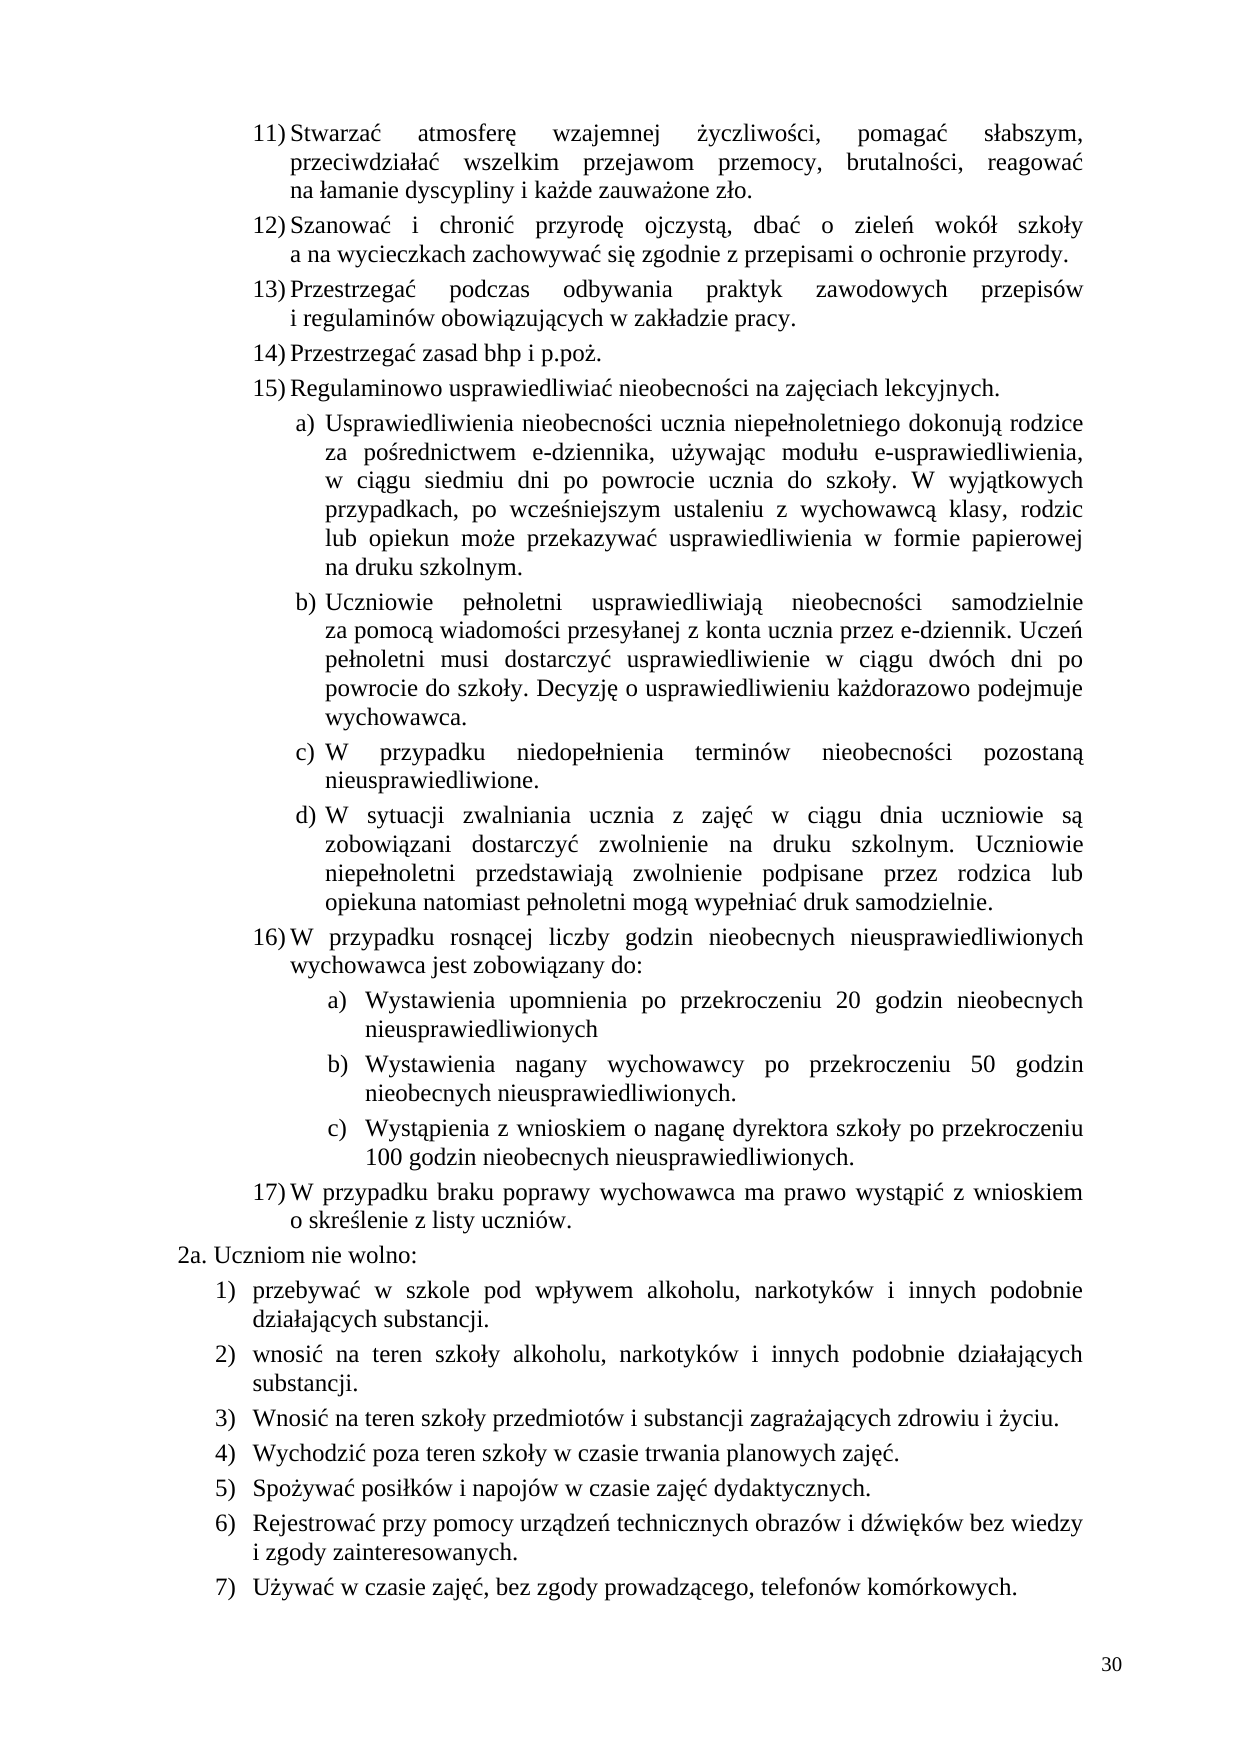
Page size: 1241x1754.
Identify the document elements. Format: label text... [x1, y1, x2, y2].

text 2a. Uczniom nie wolno: [177, 1241, 1084, 1269]
list Przestrzegać zasad bhp i p.poż. [252, 338, 1084, 367]
list Rejestrować przy pomocy urządzeń technicznych obrazów i dźwięków bez wiedzy i zgody zainteresowanych. [215, 1508, 1084, 1566]
list Wystąpienia z wnioskiem o naganę dyrektora szkoły po przekroczeniu 100 godzin nieobecnych nieusprawiedliwionych. [327, 1113, 1084, 1171]
list przebywać w szkole pod wpływem alkoholu, narkotyków i innych podobnie działających substancji. [215, 1276, 1084, 1333]
list Wnosić na teren szkoły przedmiotów i substancji zagrażających zdrowiu i życiu. [215, 1403, 1084, 1432]
list Wychodzić poza teren szkoły w czasie trwania planowych zajęć. [215, 1438, 1084, 1467]
list Wystawienia nagany wychowawcy po przekroczeniu 50 godzin nieobecnych nieusprawiedliwionych. [327, 1049, 1084, 1107]
list W przypadku rosnącej liczby godzin nieobecnych nieusprawiedliwionych wychowawca jest zobowiązany do: [252, 922, 1084, 979]
list W przypadku braku poprawy wychowawca ma prawo wystąpić z wnioskiem o skreślenie z listy uczniów. [252, 1177, 1084, 1234]
list Stwarzać atmosferę wzajemnej życzliwości, pomagać słabszym, przeciwdziałać wszelkim przejawom przemocy, brutalności, reagować na łamanie dyscypliny i każde zauważone zło. [252, 118, 1084, 204]
list Wystawienia upomnienia po przekroczeniu 20 godzin nieobecnych nieusprawiedliwionych [327, 986, 1084, 1043]
list Uczniowie pełnoletni usprawiedliwiają nieobecności samodzielnie za pomocą wiadomości przesyłanej z konta ucznia przez e-dziennik. Uczeń pełnoletni musi dostarczyć usprawiedliwienie w ciągu dwóch dni po powrocie do szkoły. Decyzję o usprawiedliwieniu każdorazowo podejmuje wychowawca. [295, 587, 1084, 731]
list Usprawiedliwienia nieobecności ucznia niepełnoletniego dokonują rodzice za pośrednictwem e-dziennika, używając modułu e-usprawiedliwienia, w ciągu siedmiu dni po powrocie ucznia do szkoły. W wyjątkowych przypadkach, po wcześniejszym ustaleniu z wychowawcą klasy, rodzic lub opiekun może przekazywać usprawiedliwienia w formie papierowej na druku szkolnym. [295, 408, 1084, 581]
list Przestrzegać podczas odbywania praktyk zawodowych przepisów i regulaminów obowiązujących w zakładzie pracy. [252, 274, 1084, 332]
list W sytuacji zwalniania ucznia z zajęć w ciągu dnia uczniowie są zobowiązani dostarczyć zwolnienie na druku szkolnym. Uczniowie niepełnoletni przedstawiają zwolnienie podpisane przez rodzica lub opiekuna natomiast pełnoletni mogą wypełniać druk samodzielnie. [295, 801, 1084, 916]
list Szanować i chronić przyrodę ojczystą, dbać o zieleń wokół szkoły a na wycieczkach zachowywać się zgodnie z przepisami o ochronie przyrody. [252, 211, 1084, 268]
list Regulaminowo usprawiedliwiać nieobecności na zajęciach lekcyjnych. [252, 373, 1084, 402]
list wnosić na teren szkoły alkoholu, narkotyków i innych podobnie działających substancji. [215, 1339, 1084, 1397]
list Używać w czasie zajęć, bez zgody prowadzącego, telefonów komórkowych. [215, 1572, 1084, 1601]
list W przypadku niedopełnienia terminów nieobecności pozostaną nieusprawiedliwione. [295, 737, 1084, 794]
list Spożywać posiłków i napojów w czasie zajęć dydaktycznych. [215, 1473, 1084, 1502]
